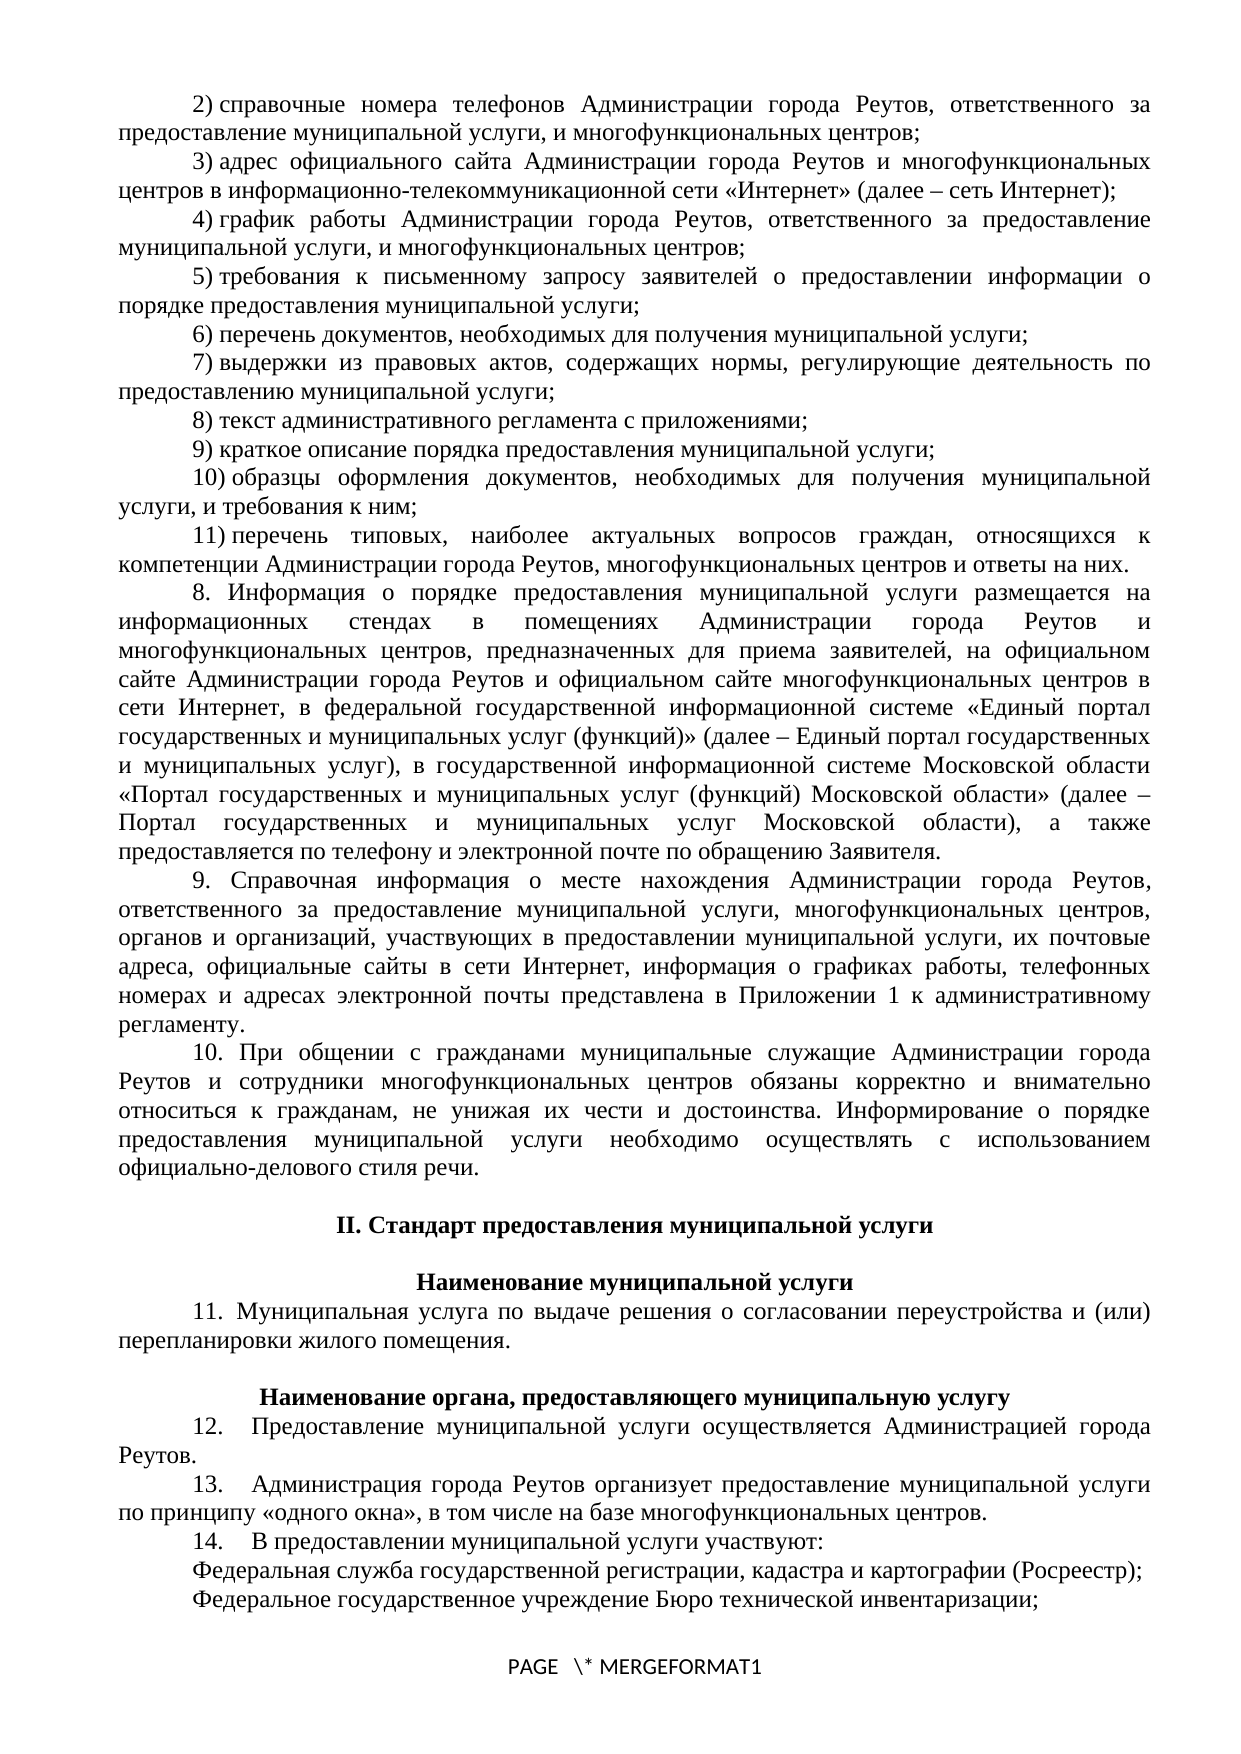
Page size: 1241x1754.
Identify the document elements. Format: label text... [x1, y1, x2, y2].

text 9) краткое описание порядка предоставления муниципальной услуги; [118, 434, 1152, 462]
text 9. Справочная информация о месте нахождения Администрации города Реутов, ответственного за предоставление муниципальной услуги, многофункциональных центров, органов и организаций, участвующих в предоставлении муниципальной услуги, их почтовые адреса, официальные сайты в сети Интернет, информация о графиках работы, телефонных номерах и адресах электронной почты представлена в Приложении 1 к административному регламенту. [118, 865, 1152, 1037]
text Администрация города Реутов организует предоставление муниципальной услуги по принципу «одного окна», в том числе на базе многофункциональных центров. [118, 1469, 1152, 1526]
text Наименование муниципальной услуги [118, 1267, 1152, 1296]
text 3) адрес официального сайта Администрации города Реутов и многофункциональных центров в информационно-телекоммуникационной сети «Интернет» (далее – сеть Интернет); [118, 146, 1152, 204]
text 2) справочные номера телефонов Администрации города Реутов, ответственного за предоставление муниципальной услуги, и многофункциональных центров; [118, 89, 1152, 146]
list В предоставлении муниципальной услуги участвуют: [118, 1526, 1152, 1555]
text II. Стандарт предоставления муниципальной услуги [118, 1210, 1152, 1239]
text 6) перечень документов, необходимых для получения муниципальной услуги; [118, 319, 1152, 347]
text 7) выдержки из правовых актов, содержащих нормы, регулирующие деятельность по предоставлению муниципальной услуги; [118, 347, 1152, 405]
text 10. При общении с гражданами муниципальные служащие Администрации города Реутов и сотрудники многофункциональных центров обязаны корректно и внимательно относиться к гражданам, не унижая их чести и достоинства. Информирование о порядке предоставления муниципальной услуги необходимо осуществлять с использованием официально-делового стиля речи. [118, 1037, 1152, 1181]
text Предоставление муниципальной услуги осуществляется Администрацией города Реутов. [118, 1411, 1152, 1469]
text Федеральная служба государственной регистрации, кадастра и картографии (Росреестр); [118, 1555, 1152, 1584]
text 4) график работы Администрации города Реутов, ответственного за предоставление муниципальной услуги, и многофункциональных центров; [118, 204, 1152, 261]
text 10) образцы оформления документов, необходимых для получения муниципальной услуги, и требования к ним; [118, 462, 1152, 520]
text 11) перечень типовых, наиболее актуальных вопросов граждан, относящихся к компетенции Администрации города Реутов, многофункциональных центров и ответы на них. [118, 520, 1152, 577]
text 8) текст административного регламента с приложениями; [118, 405, 1152, 434]
text 5) требования к письменному запросу заявителей о предоставлении информации о порядке предоставления муниципальной услуги; [118, 261, 1152, 319]
text Наименование органа, предоставляющего муниципальную услугу [118, 1382, 1152, 1411]
text 8. Информация о порядке предоставления муниципальной услуги размещается на информационных стендах в помещениях Администрации города Реутов и многофункциональных центров, предназначенных для приема заявителей, на официальном сайте Администрации города Реутов и официальном сайте многофункциональных центров в сети Интернет, в федеральной государственной информационной системе «Единый портал государственных и муниципальных услуг (функций)» (далее – Единый портал государственных и муниципальных услуг), в государственной информационной системе Московской области «Портал государственных и муниципальных услуг (функций) Московской области» (далее – Портал государственных и муниципальных услуг Московской области), а также предоставляется по телефону и электронной почте по обращению Заявителя. [118, 577, 1152, 865]
text Федеральное государственное учреждение Бюро технической инвентаризации; [118, 1584, 1152, 1612]
list Муниципальная услуга по выдаче решения о согласовании переустройства и (или) перепланировки жилого помещения. [118, 1296, 1152, 1354]
